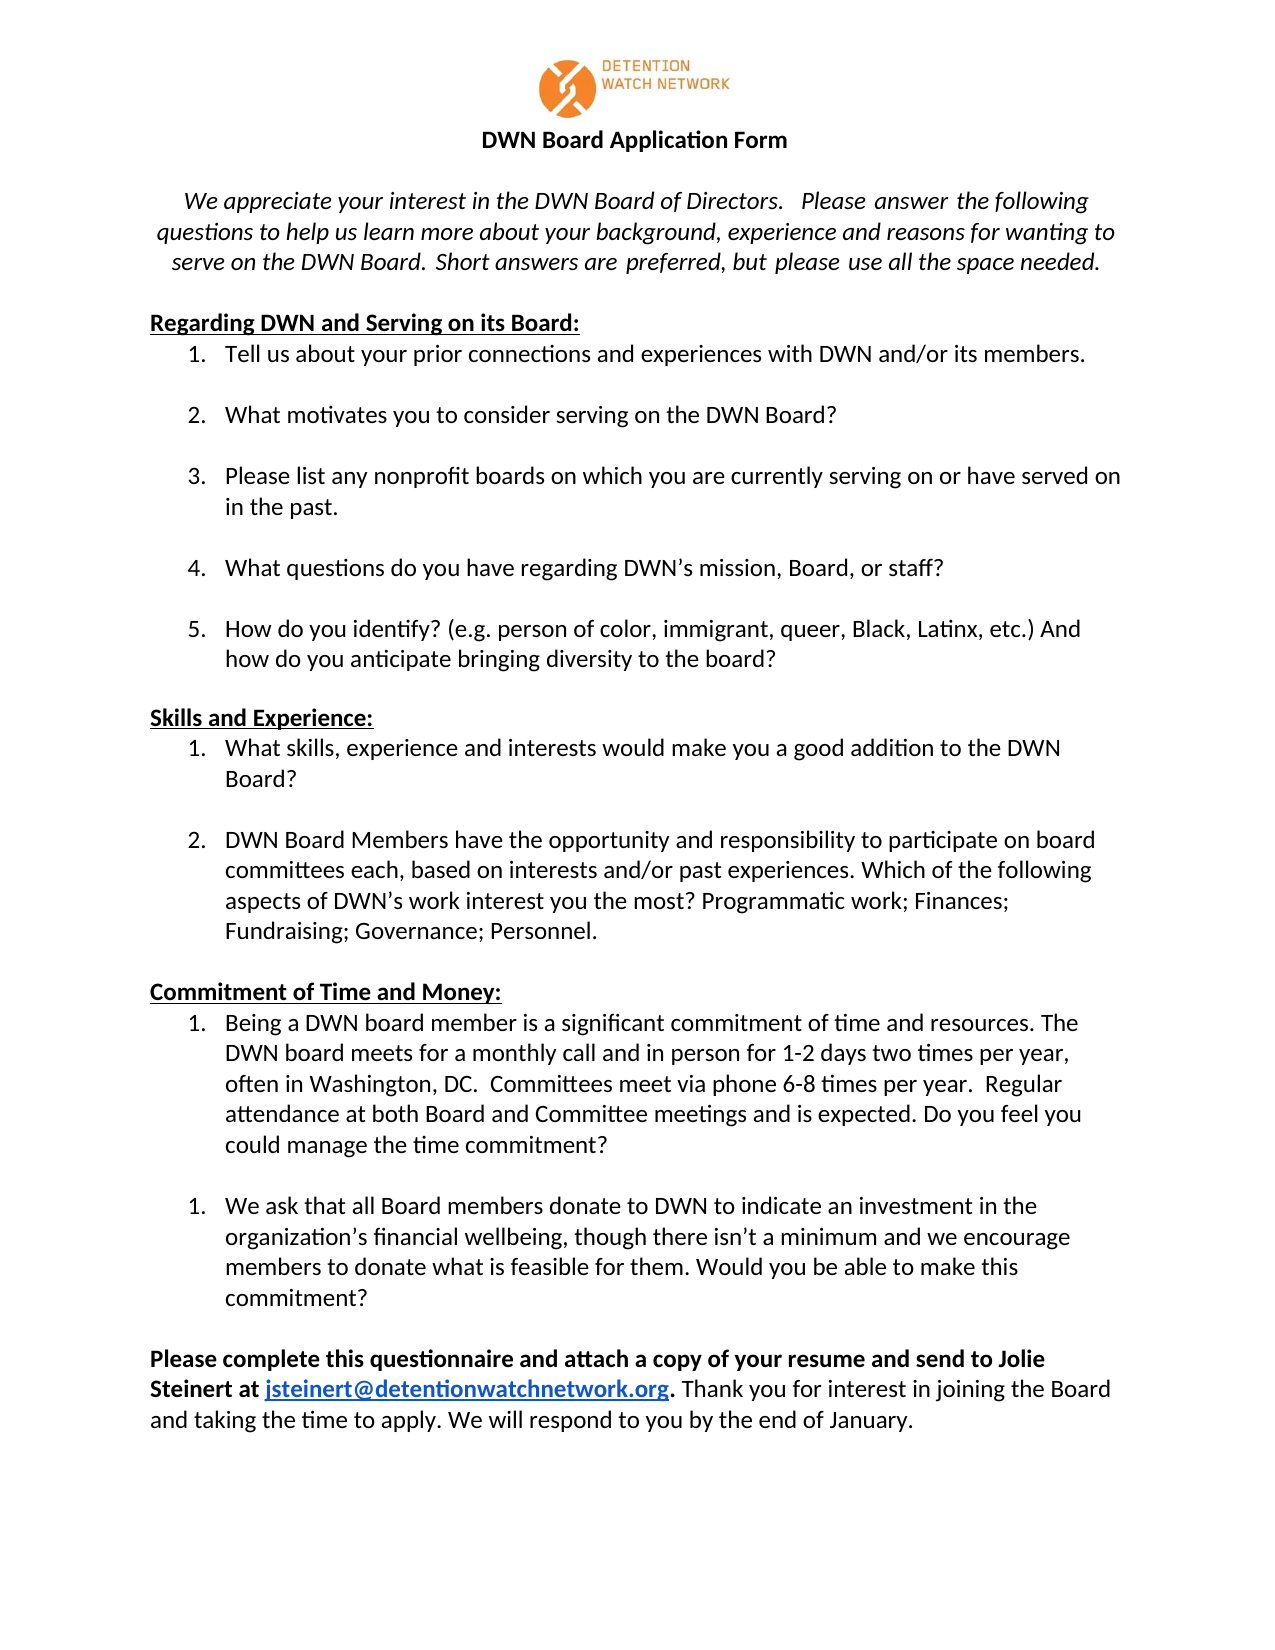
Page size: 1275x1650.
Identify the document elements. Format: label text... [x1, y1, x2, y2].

list Being a DWN board member is a significant commitment of time and resources. The DWN board meets for a monthly call and in person for 1-2 days two times per year, often in Washington, DC. Committees meet via phone 6-8 times per year. Regular attendance at both Board and Committee meetings and is expected. Do you feel you could manage the time commitment? [187, 1007, 1125, 1159]
list What skills, experience and interests would make you a good addition to the DWN Board? [187, 732, 1125, 793]
list Please list any nonprofit boards on which you are currently serving on or have served on in the past. [187, 460, 1125, 521]
list What questions do you have regarding DWN’s mission, Board, or staff? [187, 552, 1125, 582]
text DWN Board Application Form [150, 124, 1125, 155]
text Commitment of Time and Money: [150, 976, 1125, 1007]
list DWN Board Members have the opportunity and responsibility to participate on board committees each, based on interests and/or past experiences. Which of the following aspects of DWN’s work interest you the most? Programmatic work; Finances; Fundraising; Governance; Personnel. [187, 824, 1125, 946]
picture [535, 46, 740, 125]
text Please complete this questionnaire and attach a copy of your resume and send to Jolie Steinert at jsteinert@detentionwatchnetwork.org. Thank you for interest in joining the Board and taking the time to apply. We will respond to you by the end of January. [150, 1343, 1125, 1434]
list We ask that all Board members donate to DWN to indicate an investment in the organization’s financial wellbeing, though there isn’t a minimum and we encourage members to donate what is feasible for them. Would you be able to make this commitment? [187, 1190, 1125, 1312]
text We appreciate your interest in the DWN Board of Directors. Please answer the following questions to help us learn more about your background, experience and reasons for wanting to serve on the DWN Board. Short answers are preferred, but please use all the space needed. [150, 185, 1125, 277]
text Regarding DWN and Serving on its Board: [150, 307, 1125, 338]
list Tell us about your prior connections and experiences with DWN and/or its members. [187, 338, 1125, 368]
list What motivates you to consider serving on the DWN Board? [187, 399, 1125, 429]
list How do you identify? (e.g. person of color, immigrant, queer, Black, Latinx, etc.) And how do you anticipate bringing diversity to the board? [187, 613, 1125, 702]
text Skills and Experience: [150, 702, 1125, 732]
